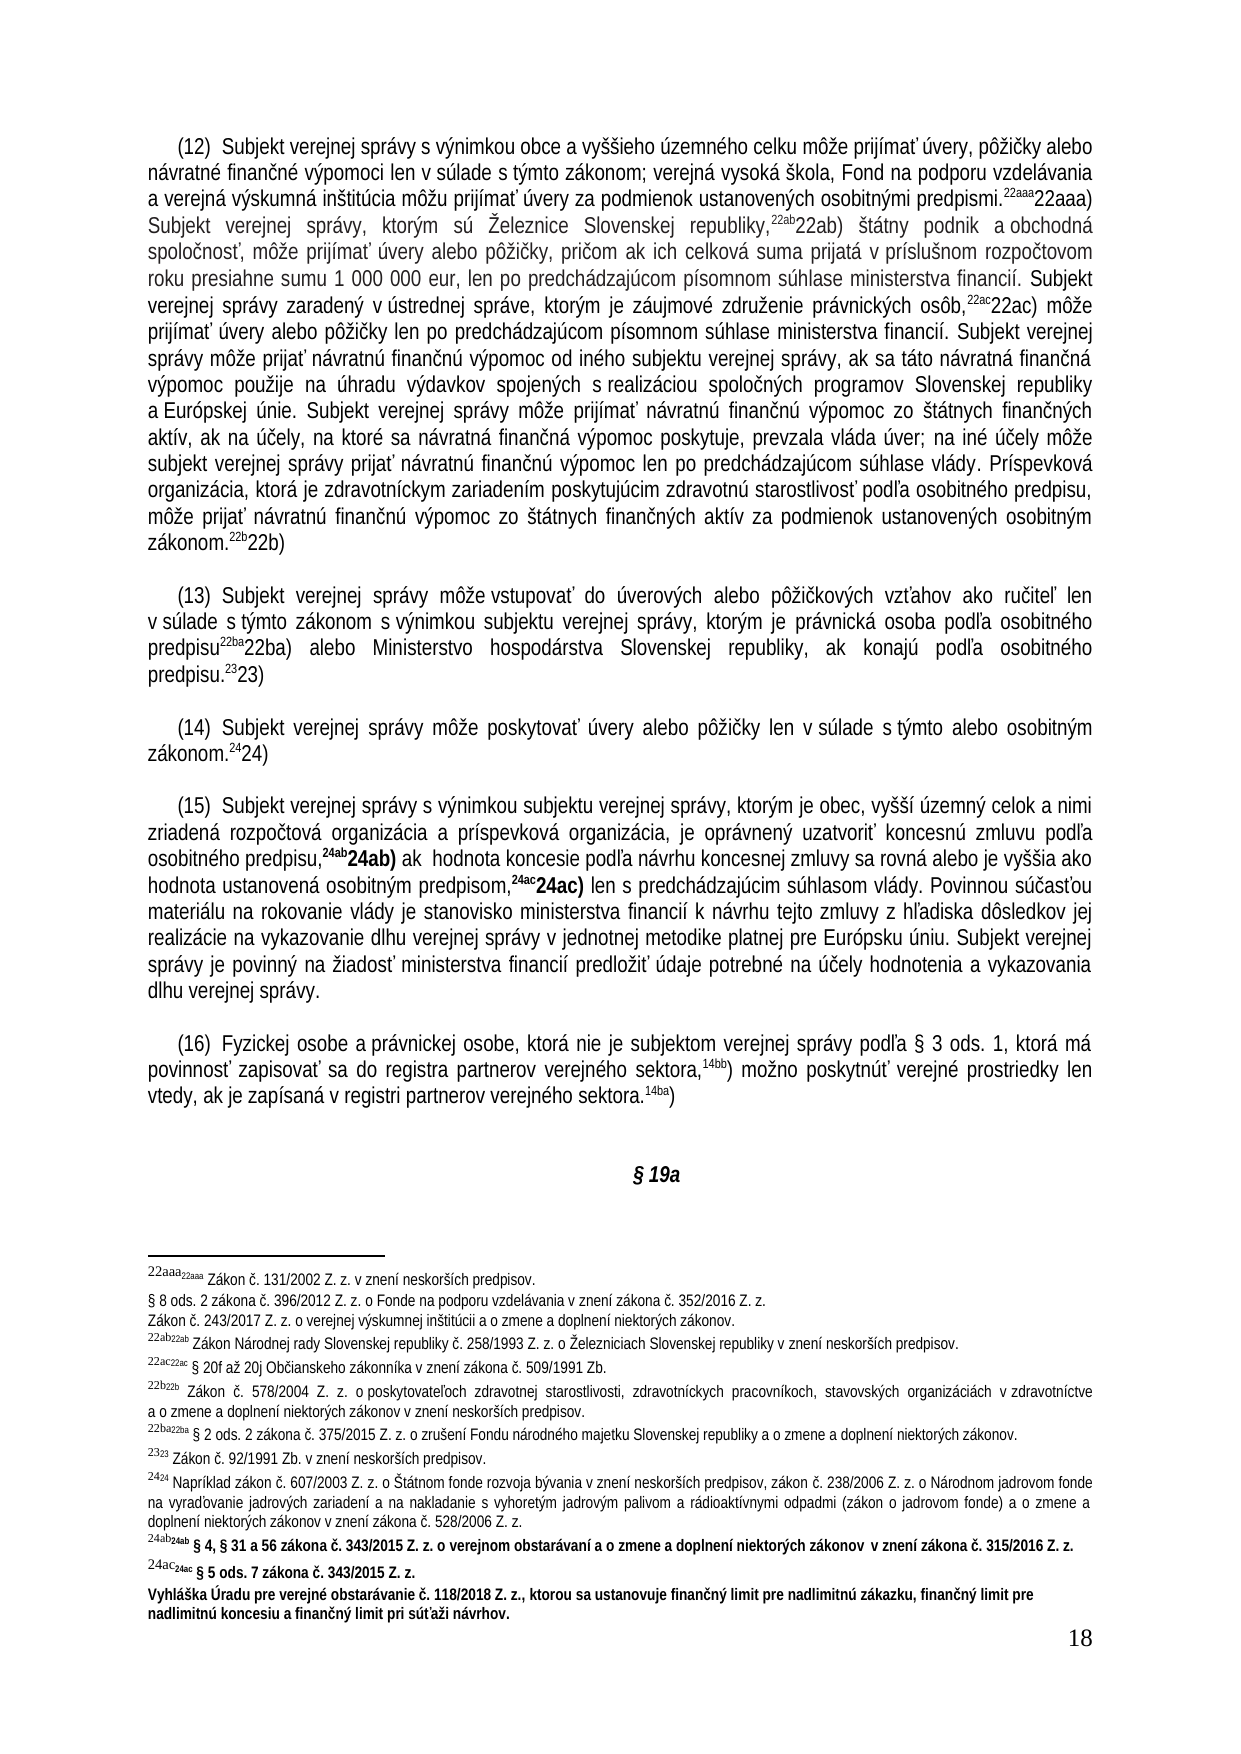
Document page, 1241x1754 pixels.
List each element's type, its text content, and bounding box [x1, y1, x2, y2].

list Fyzickej osobe a právnickej osobe, ktorá nie je subjektom verejnej správy podľa § 3 ods. 1, ktorá má povinnosť zapisovať sa do registra partnerov verejného sektora,14bb) možno poskytnúť verejné prostriedky len vtedy, ak je zapísaná v registri partnerov verejného sektora.14ba) [148, 1030, 1092, 1109]
list Subjekt verejnej správy môže vstupovať do úverových alebo pôžičkových vzťahov ako ručiteľ len v súlade s týmto zákonom s výnimkou subjektu verejnej správy, ktorým je právnická osoba podľa osobitného predpisu22ba) alebo Ministerstvo hospodárstva Slovenskej republiky, ak konajú podľa osobitného predpisu.23) [148, 582, 1092, 687]
text § 19a [223, 1161, 1092, 1188]
list Subjekt verejnej správy s výnimkou subjektu verejnej správy, ktorým je obec, vyšší územný celok a nimi zriadená rozpočtová organizácia a príspevková organizácia, je oprávnený uzatvoriť koncesnú zmluvu podľa osobitného predpisu,24ab) ak hodnota koncesie podľa návrhu koncesnej zmluvy sa rovná alebo je vyššia ako hodnota ustanovená osobitným predpisom,24ac) len s predchádzajúcim súhlasom vlády. Povinnou súčasťou materiálu na rokovanie vlády je stanovisko ministerstva financií k návrhu tejto zmluvy z hľadiska dôsledkov jej realizácie na vykazovanie dlhu verejnej správy v jednotnej metodike platnej pre Európsku úniu. Subjekt verejnej správy je povinný na žiadosť ministerstva financií predložiť údaje potrebné na účely hodnotenia a vykazovania dlhu verejnej správy. [148, 792, 1092, 1003]
list Subjekt verejnej správy môže poskytovať úvery alebo pôžičky len v súlade s týmto alebo osobitným zákonom.24) [148, 713, 1092, 766]
list Subjekt verejnej správy s výnimkou obce a vyššieho územného celku môže prijímať úvery, pôžičky alebo návratné finančné výpomoci len v súlade s týmto zákonom; verejná vysoká škola, Fond na podporu vzdelávania a verejná výskumná inštitúcia môžu prijímať úvery za podmienok ustanovených osobitnými predpismi.22aaa) Subjekt verejnej správy, ktorým sú Železnice Slovenskej republiky,22ab) štátny podnik a obchodná spoločnosť, môže prijímať úvery alebo pôžičky, pričom ak ich celková suma prijatá v príslušnom rozpočtovom roku presiahne sumu 1 000 000 eur, len po predchádzajúcom písomnom súhlase ministerstva financií. Subjekt verejnej správy zaradený v ústrednej správe, ktorým je záujmové združenie právnických osôb,22ac) môže prijímať úvery alebo pôžičky len po predchádzajúcom písomnom súhlase ministerstva financií. Subjekt verejnej správy môže prijať návratnú finančnú výpomoc od iného subjektu verejnej správy, ak sa táto návratná finančná výpomoc použije na úhradu výdavkov spojených s realizáciou spoločných programov Slovenskej republiky a Európskej únie. Subjekt verejnej správy môže prijímať návratnú finančnú výpomoc zo štátnych finančných aktív, ak na účely, na ktoré sa návratná finančná výpomoc poskytuje, prevzala vláda úver; na iné účely môže subjekt verejnej správy prijať návratnú finančnú výpomoc len po predchádzajúcom súhlase vlády. Príspevková organizácia, ktorá je zdravotníckym zariadením poskytujúcim zdravotnú starostlivosť podľa osobitného predpisu, môže prijať návratnú finančnú výpomoc zo štátnych finančných aktív za podmienok ustanovených osobitným zákonom.22b) [148, 133, 1092, 555]
